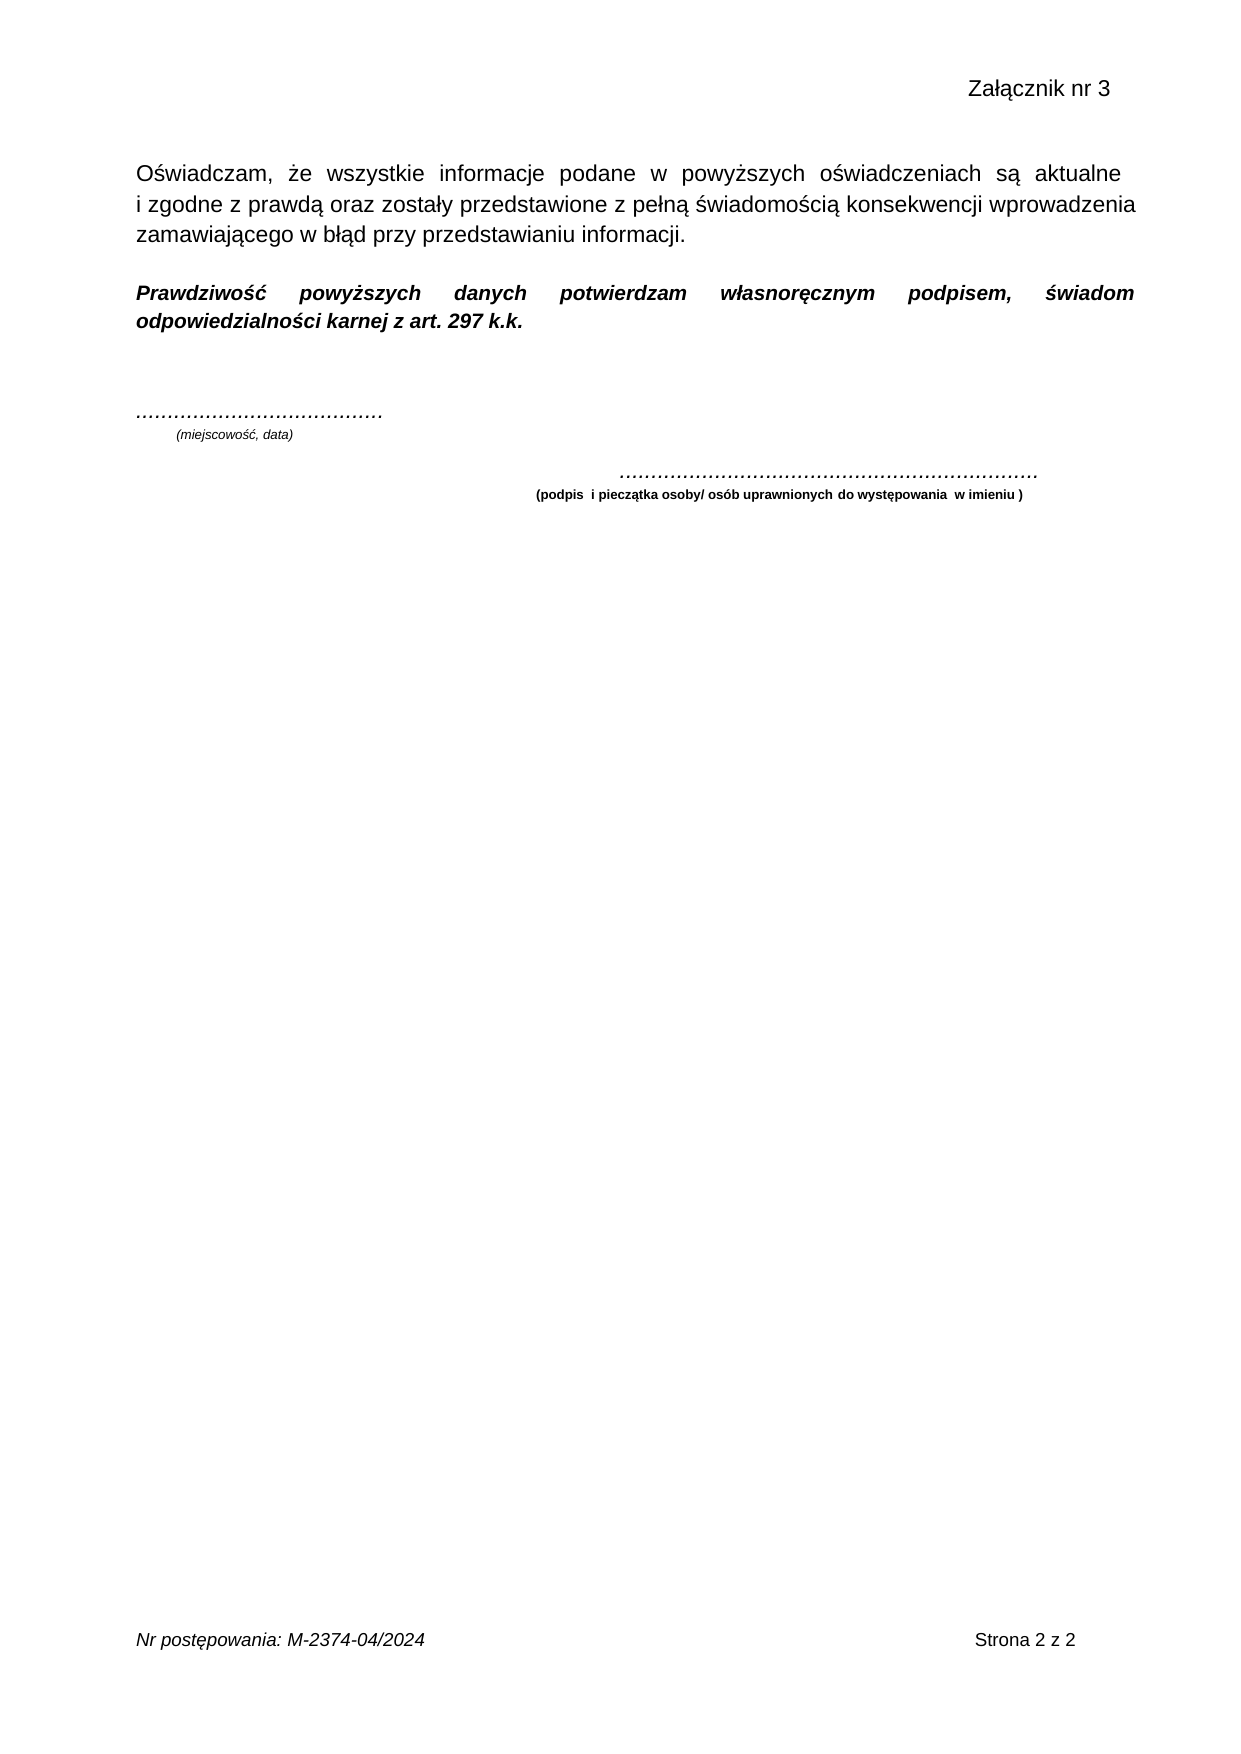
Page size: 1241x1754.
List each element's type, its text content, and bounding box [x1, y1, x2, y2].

text .................................................................. [136, 457, 1137, 483]
text Prawdziwość powyższych danych potwierdzam własnoręcznym podpisem, świadom odpowiedzialności karnej z art. 297 k.k. [136, 281, 1137, 333]
text (miejscowość, data) [136, 427, 1137, 453]
text (podpis i pieczątka osoby/ osób uprawnionych do występowania w imieniu ) [136, 487, 1137, 513]
text ....................................... [136, 397, 1137, 423]
text Oświadczam, że wszystkie informacje podane w powyższych oświadczeniach są aktualne i zgodne z prawdą oraz zostały przedstawione z pełną świadomością konsekwencji wprowadzenia zamawiającego w błąd przy przedstawianiu informacji. [136, 160, 1137, 247]
